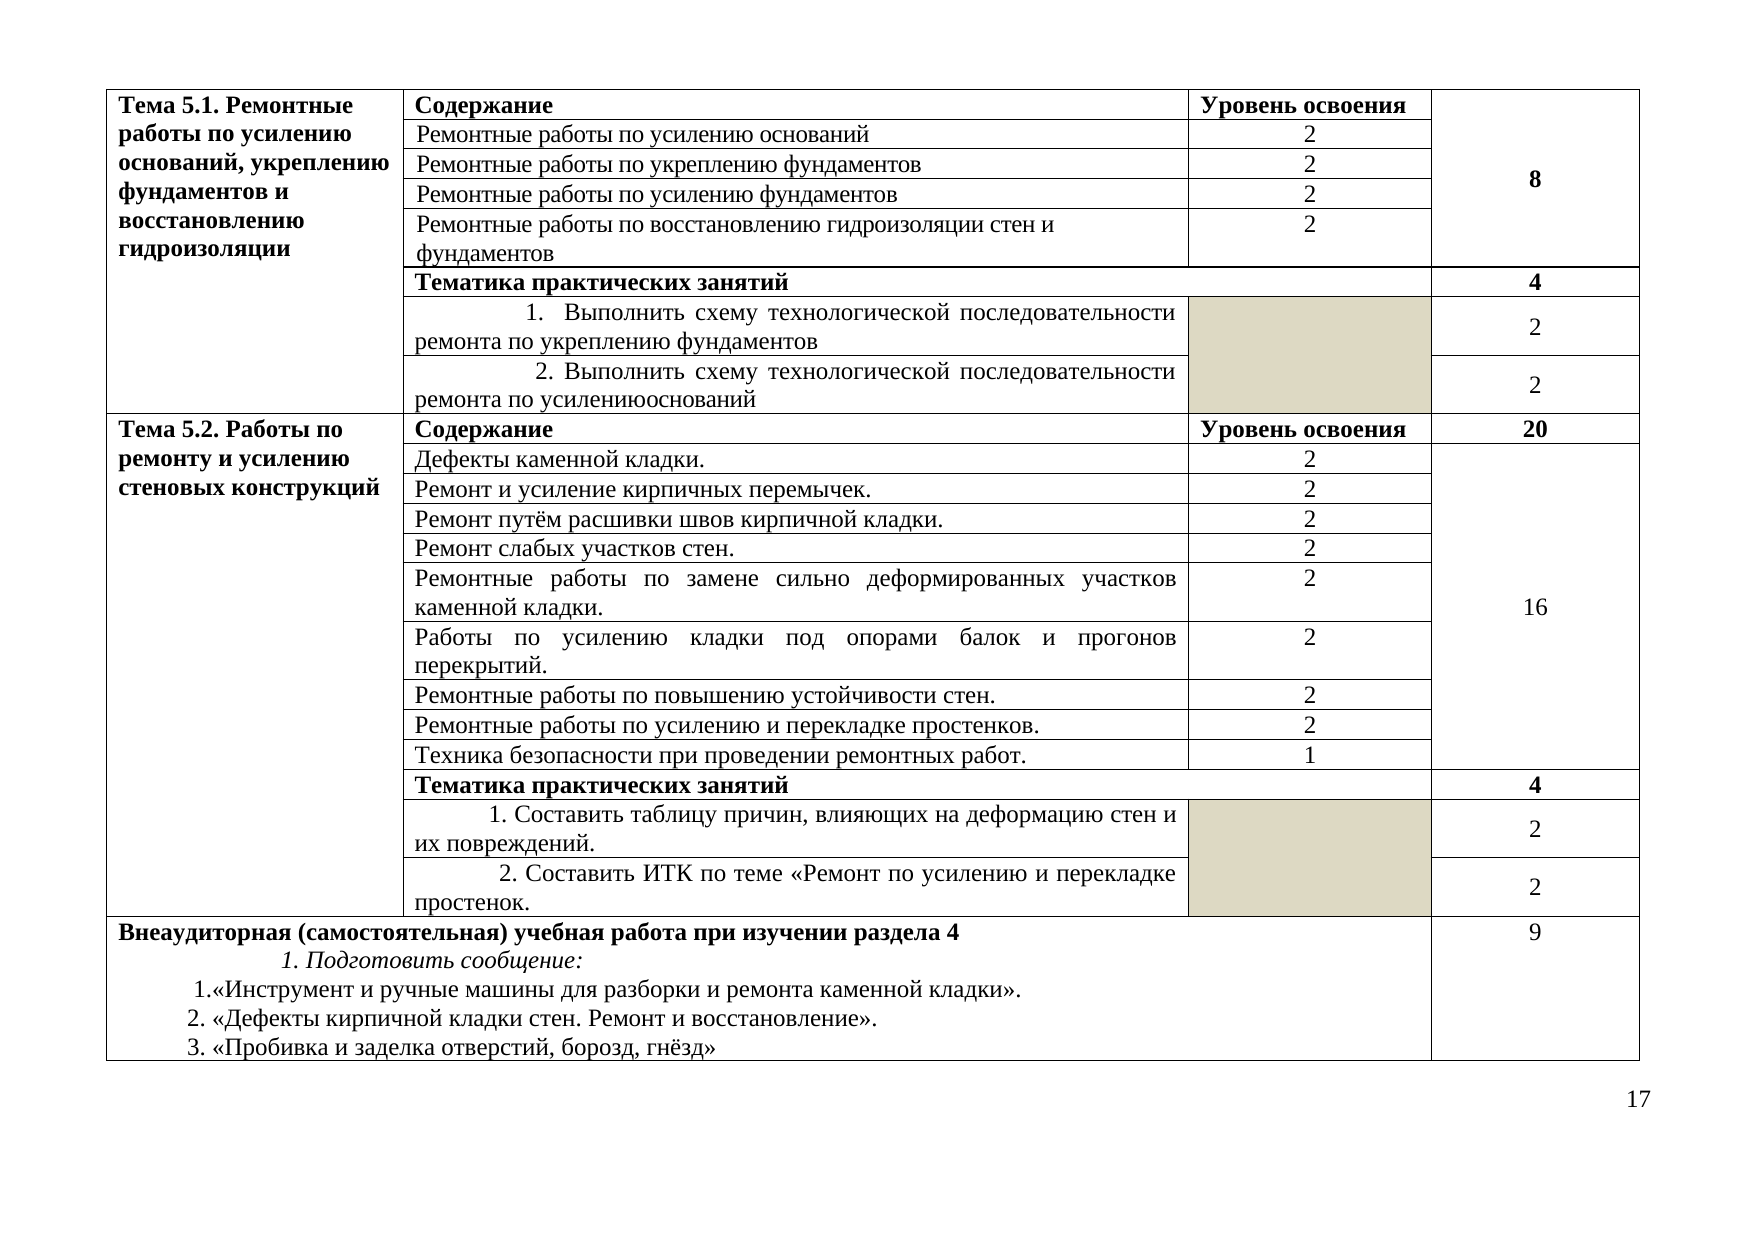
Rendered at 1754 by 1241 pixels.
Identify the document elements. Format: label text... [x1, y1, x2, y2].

table_cell 1. Выполнить схему технологической последовательности ремонта по укреплению фундаментов [404, 297, 1188, 355]
table_cell Ремонтные работы по повышению устойчивости стен. [404, 680, 1188, 709]
table_cell Техника безопасности при проведении ремонтных работ. [404, 740, 1188, 769]
table_cell Ремонт путём расшивки швов кирпичной кладки. [404, 504, 1188, 532]
table_cell 1. Составить таблицу причин, влияющих на деформацию стен и их повреждений. [404, 800, 1188, 857]
table_cell [1189, 800, 1431, 916]
table_cell Содержание [404, 90, 1188, 118]
table_cell 2 [1189, 622, 1431, 679]
table_cell 2 [1189, 710, 1431, 739]
table_cell Работы по усилению кладки под опорами балок и прогонов перекрытий. [404, 622, 1188, 679]
table_cell 2 [1189, 120, 1431, 148]
table_cell Ремонтные работы по укреплению фундаментов [404, 149, 1188, 178]
table_cell 2 [1189, 680, 1431, 709]
table_cell Дефекты каменной кладки. [404, 444, 1188, 473]
table_cell 4 [1432, 770, 1639, 798]
table_cell 2. Составить ИТК по теме «Ремонт по усилению и перекладке простенок. [404, 858, 1188, 916]
table_cell Содержание [404, 414, 1188, 443]
table_cell 2 [1432, 356, 1639, 413]
table_cell Ремонт слабых участков стен. [404, 534, 1188, 562]
table_cell 2 [1432, 858, 1639, 916]
table_cell Ремонтные работы по замене сильно деформированных участков каменной кладки. [404, 563, 1188, 621]
table_cell 20 [1432, 414, 1639, 443]
table_cell Ремонтные работы по усилению и перекладке простенков. [404, 710, 1188, 739]
table_cell Ремонтные работы по усилению оснований [404, 120, 1188, 148]
table_cell 2 [1189, 149, 1431, 178]
table_cell 2 [1189, 209, 1431, 266]
table_cell 1 [1189, 740, 1431, 769]
table_cell Тематика практических занятий [404, 268, 1431, 296]
table_cell 2 [1189, 474, 1431, 503]
table_cell Уровень освоения [1189, 90, 1431, 118]
table_cell 2 [1189, 534, 1431, 562]
table_cell 16 [1432, 444, 1639, 769]
table_cell 2 [1189, 504, 1431, 532]
table_cell Тема 5.1. Ремонтные работы по усилению оснований, укреплению фундаментов и восстановлению гидроизоляции [107, 90, 403, 413]
table_cell Ремонтные работы по восстановлению гидроизоляции стен и фундаментов [404, 209, 1188, 266]
table_cell Тематика практических занятий [404, 770, 1431, 798]
table_cell 2. Выполнить схему технологической последовательности ремонта по усилениюоснований [404, 356, 1188, 413]
table_cell Ремонт и усиление кирпичных перемычек. [404, 474, 1188, 503]
table_cell 2 [1432, 297, 1639, 355]
table_cell 9 [1432, 917, 1639, 1060]
table_cell 2 [1189, 179, 1431, 208]
table_cell 8 [1432, 90, 1639, 266]
table_cell 4 [1432, 268, 1639, 296]
table_cell Уровень освоения [1189, 414, 1431, 443]
table_cell [1189, 297, 1431, 413]
table_cell 2 [1189, 563, 1431, 621]
table_cell Ремонтные работы по усилению фундаментов [404, 179, 1188, 208]
table_cell 2 [1189, 444, 1431, 473]
table_cell 2 [1432, 800, 1639, 857]
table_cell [107, 917, 1431, 1060]
table_cell Тема 5.2. Работы по ремонту и усилению стеновых конструкций [107, 414, 403, 916]
